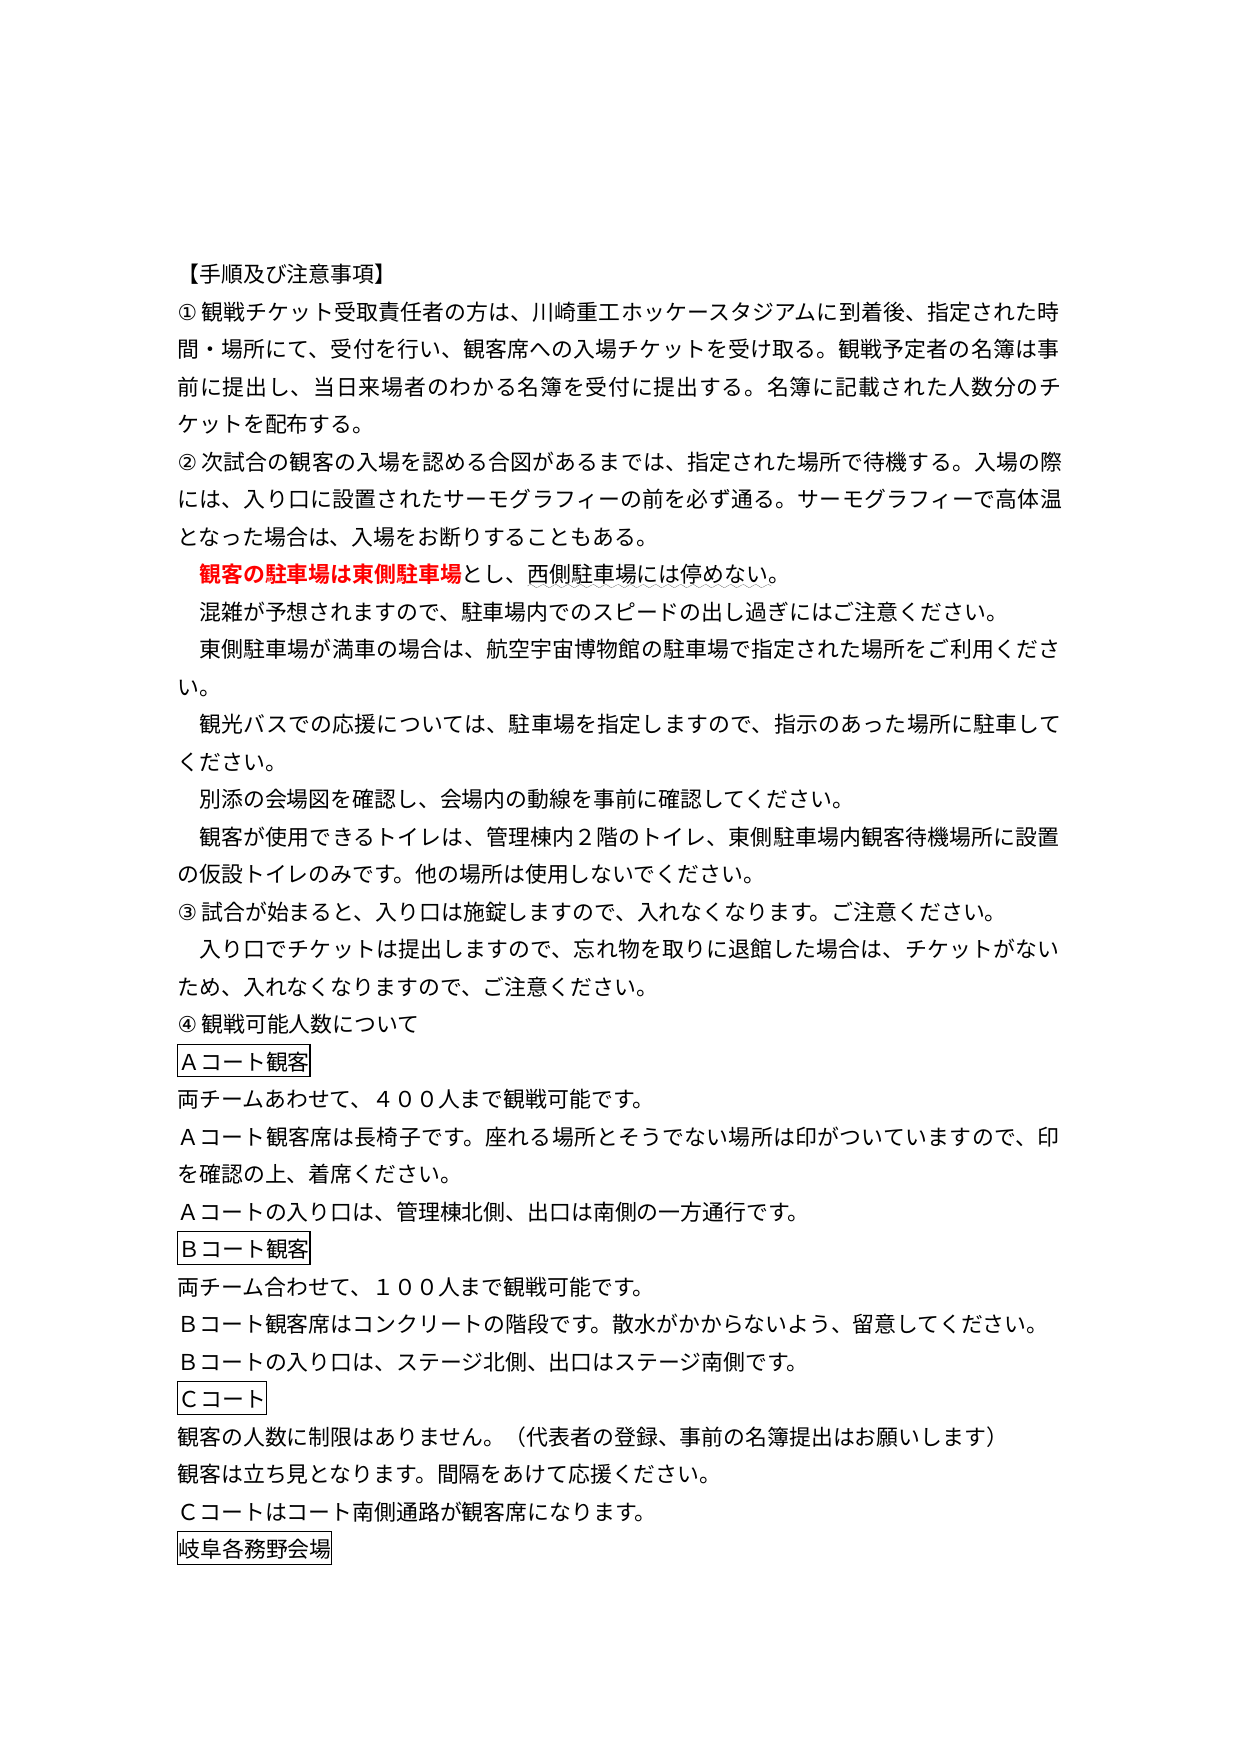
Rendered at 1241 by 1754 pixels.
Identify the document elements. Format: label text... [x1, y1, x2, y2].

text ①観戦チケット受取責任者の方は、川崎重工ホッケースタジアムに到着後、指定された時間・場所にて、受付を行い、観客席への入場チケットを受け取る。観戦予定者の名簿は事前に提出し、当日来場者のわかる名簿を受付に提出する。名簿に記載された人数分のチケットを配布する。 [177, 292, 1063, 442]
text 混雑が予想されますので、駐車場内でのスピードの出し過ぎにはご注意ください。 [177, 592, 1063, 629]
text 観客の駐車場は東側駐車場とし、西側駐車場には停めない。 [177, 554, 1063, 592]
text 別添の会場図を確認し、会場内の動線を事前に確認してください。 [177, 779, 1063, 817]
text 岐阜各務野会場 [177, 1529, 1063, 1567]
text Ｃコート [177, 1379, 1063, 1417]
text 両チームあわせて、４００人まで観戦可能です。 [177, 1079, 1063, 1117]
text ④観戦可能人数について [177, 1004, 1063, 1042]
text 観客の人数に制限はありません。（代表者の登録、事前の名簿提出はお願いします） [177, 1417, 1063, 1454]
text 【手順及び注意事項】 [177, 254, 1063, 292]
text ③試合が始まると、入り口は施錠しますので、入れなくなります。ご注意ください。 [177, 892, 1063, 929]
text 観光バスでの応援については、駐車場を指定しますので、指示のあった場所に駐車してください。 [177, 704, 1063, 779]
text 東側駐車場が満車の場合は、航空宇宙博物館の駐車場で指定された場所をご利用ください。 [177, 629, 1063, 704]
text Ａコート観客席は長椅子です。座れる場所とそうでない場所は印がついていますので、印を確認の上、着席ください。 [177, 1117, 1063, 1192]
text 観客が使用できるトイレは、管理棟内２階のトイレ、東側駐車場内観客待機場所に設置の仮設トイレのみです。他の場所は使用しないでください。 [177, 817, 1063, 892]
text 観客は立ち見となります。間隔をあけて応援ください。 [177, 1454, 1063, 1492]
text Ｂコート観客 [177, 1229, 1063, 1267]
text Ｂコート観客席はコンクリートの階段です。散水がかからないよう、留意してください。 [177, 1304, 1063, 1342]
text 両チーム合わせて、１００人まで観戦可能です。 [177, 1267, 1063, 1304]
text Ｂコートの入り口は、ステージ北側、出口はステージ南側です。 [177, 1342, 1063, 1379]
text Ｃコートはコート南側通路が観客席になります。 [177, 1492, 1063, 1529]
text Ａコートの入り口は、管理棟北側、出口は南側の一方通行です。 [177, 1192, 1063, 1229]
text Ａコート観客 [177, 1042, 1063, 1079]
text ②次試合の観客の入場を認める合図があるまでは、指定された場所で待機する。入場の際には、入り口に設置されたサーモグラフィーの前を必ず通る。サーモグラフィーで高体温となった場合は、入場をお断りすることもある。 [177, 442, 1063, 554]
text 入り口でチケットは提出しますので、忘れ物を取りに退館した場合は、チケットがないため、入れなくなりますので、ご注意ください。 [177, 929, 1063, 1004]
